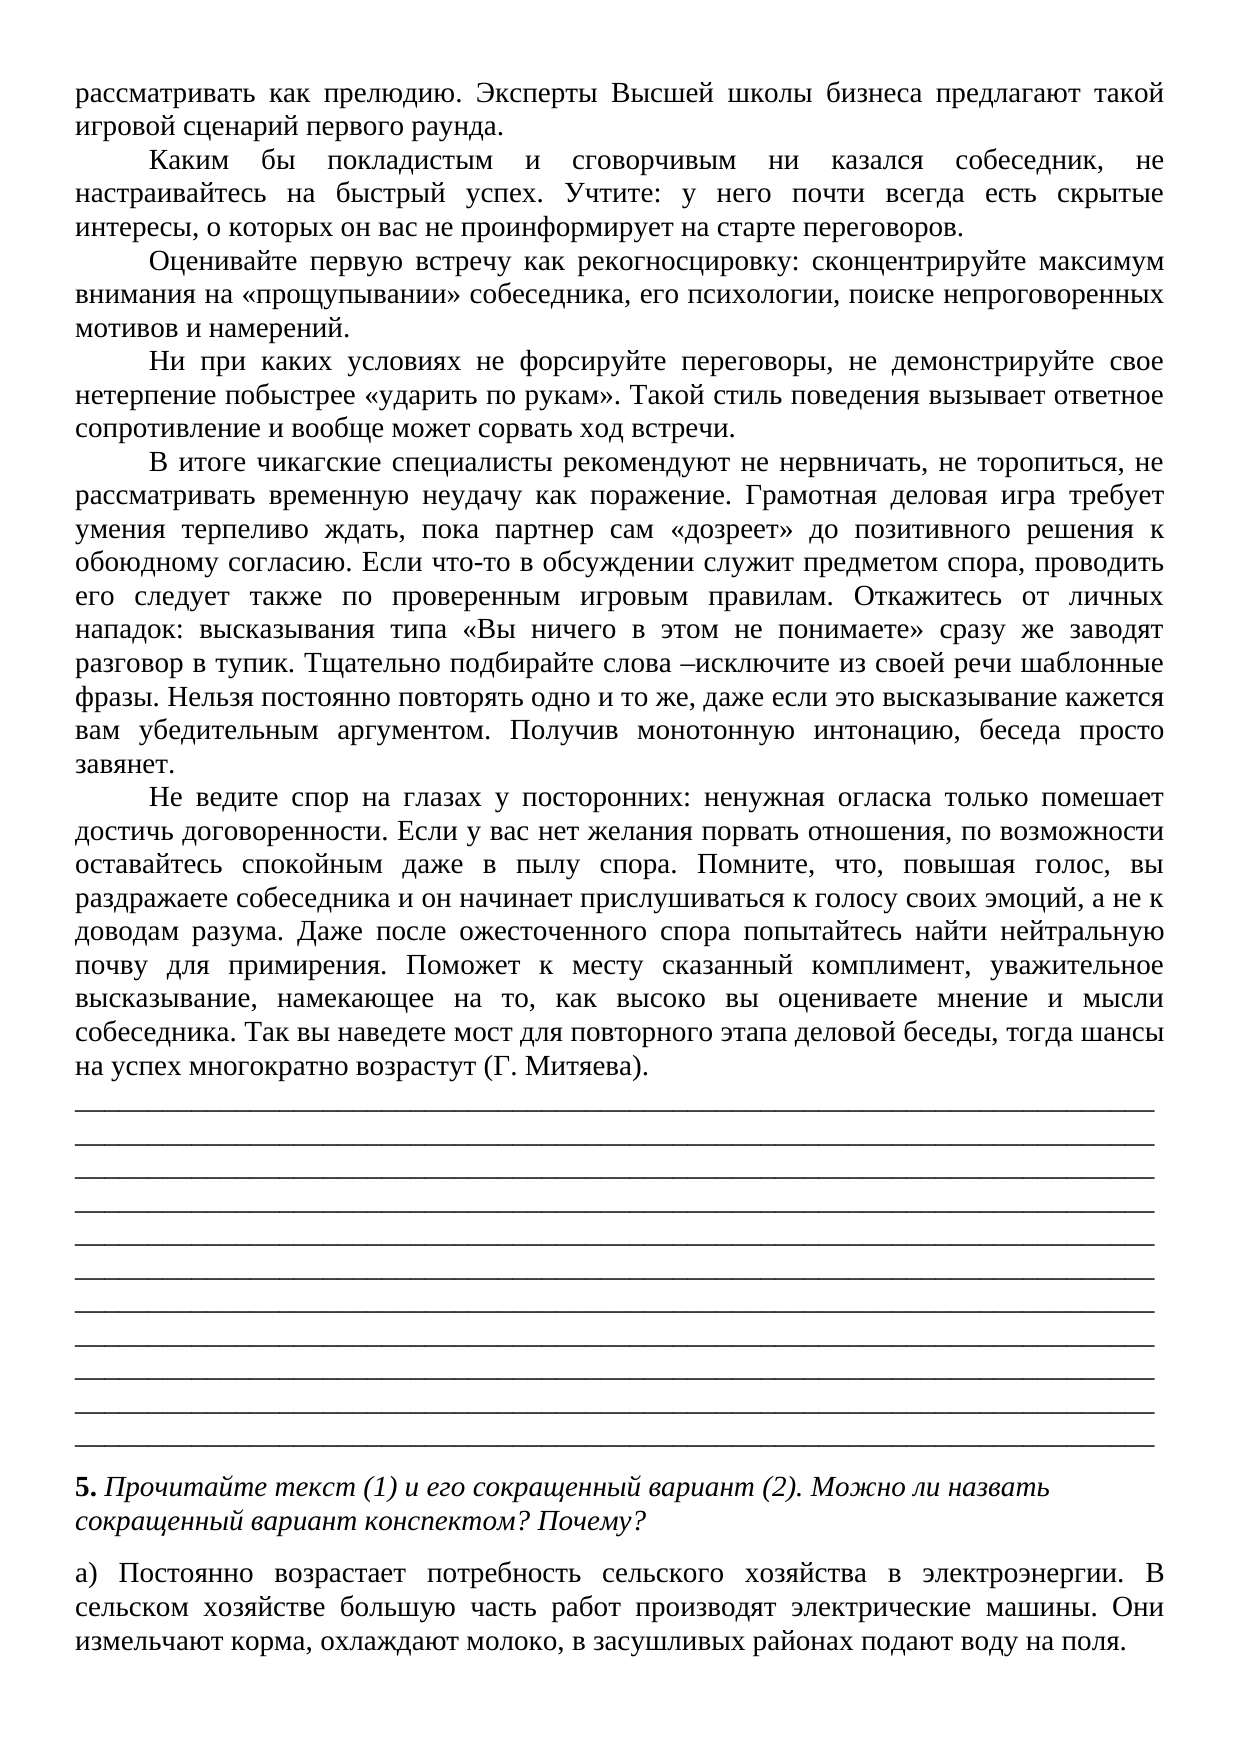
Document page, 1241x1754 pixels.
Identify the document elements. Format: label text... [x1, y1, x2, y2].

text В итоге чикагские специалисты рекомендуют не нервничать, не торопиться, не рассматривать временную неудачу как поражение. Грамотная деловая игра требует умения терпеливо ждать, пока партнер сам «дозреет» до позитивного решения к обоюдному согласию. Если что-то в обсуждении служит предметом спора, проводить его следует также по проверенным игровым правилам. Откажитесь от личных нападок: высказывания типа «Вы ничего в этом не понимаете» сразу же заводят разговор в тупик. Тщательно подбирайте слова –исключите из своей речи шаблонные фразы. Нельзя постоянно повторять одно и то же, даже если это высказывание кажется вам убедительным аргументом. Получив монотонную интонацию, беседа просто завянет. [75, 444, 1165, 779]
text 5. Прочитайте текст (1) и его сокращенный вариант (2). Можно ли назвать сокращенный вариант конспектом? Почему? [75, 1469, 1165, 1536]
text Ни при каких условиях не форсируйте переговоры, не демонстрируйте свое нетерпение побыстрее «ударить по рукам». Такой стиль поведения вызывает ответное сопротивление и вообще может сорвать ход встречи. [75, 343, 1165, 444]
text Не ведите спор на глазах у посторонних: ненужная огласка только помешает достичь договоренности. Если у вас нет желания порвать отношения, по возможности оставайтесь спокойным даже в пылу спора. Помните, что, повышая голос, вы раздражаете собеседника и он начинает прислушиваться к голосу своих эмоций, а не к доводам разума. Даже после ожесточенного спора попытайтесь найти нейтральную почву для примирения. Поможет к месту сказанный комплимент, уважительное высказывание, намекающее на то, как высоко вы оцениваете мнение и мысли собеседника. Так вы наведете мост для повторного этапа деловой беседы, тогда шансы на успех многократно возрастут (Г. Митяева). [75, 779, 1165, 1081]
text Оценивайте первую встречу как рекогносцировку: сконцентрируйте максимум внимания на «прощупывании» собеседника, его психологии, поиске непроговоренных мотивов и намерений. [75, 243, 1165, 343]
text Каким бы покладистым и сговорчивым ни казался собеседник, не настраивайтесь на быстрый успех. Учтите: у него почти всегда есть скрытые интересы, о которых он вас не проинформирует на старте переговоров. [75, 142, 1165, 243]
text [75, 75, 1165, 142]
text а) Постоянно возрастает потребность сельского хозяйства в электроэнергии. В сельском хозяйстве большую часть работ производят электрические машины. Они измельчают корма, охлаждают молоко, в засушливых районах подают воду на поля. [75, 1556, 1165, 1656]
text ______________________________________________________________________________________________________________________________________________________________________________________________________________________________________________________________________________________________________________________________________________________________________________________________________________________________________________________________________________________________________________________________________________________________________________________________________________________________________________________________________________________________________________________________________________________________________________________________________________________________________________ [75, 1081, 1165, 1450]
